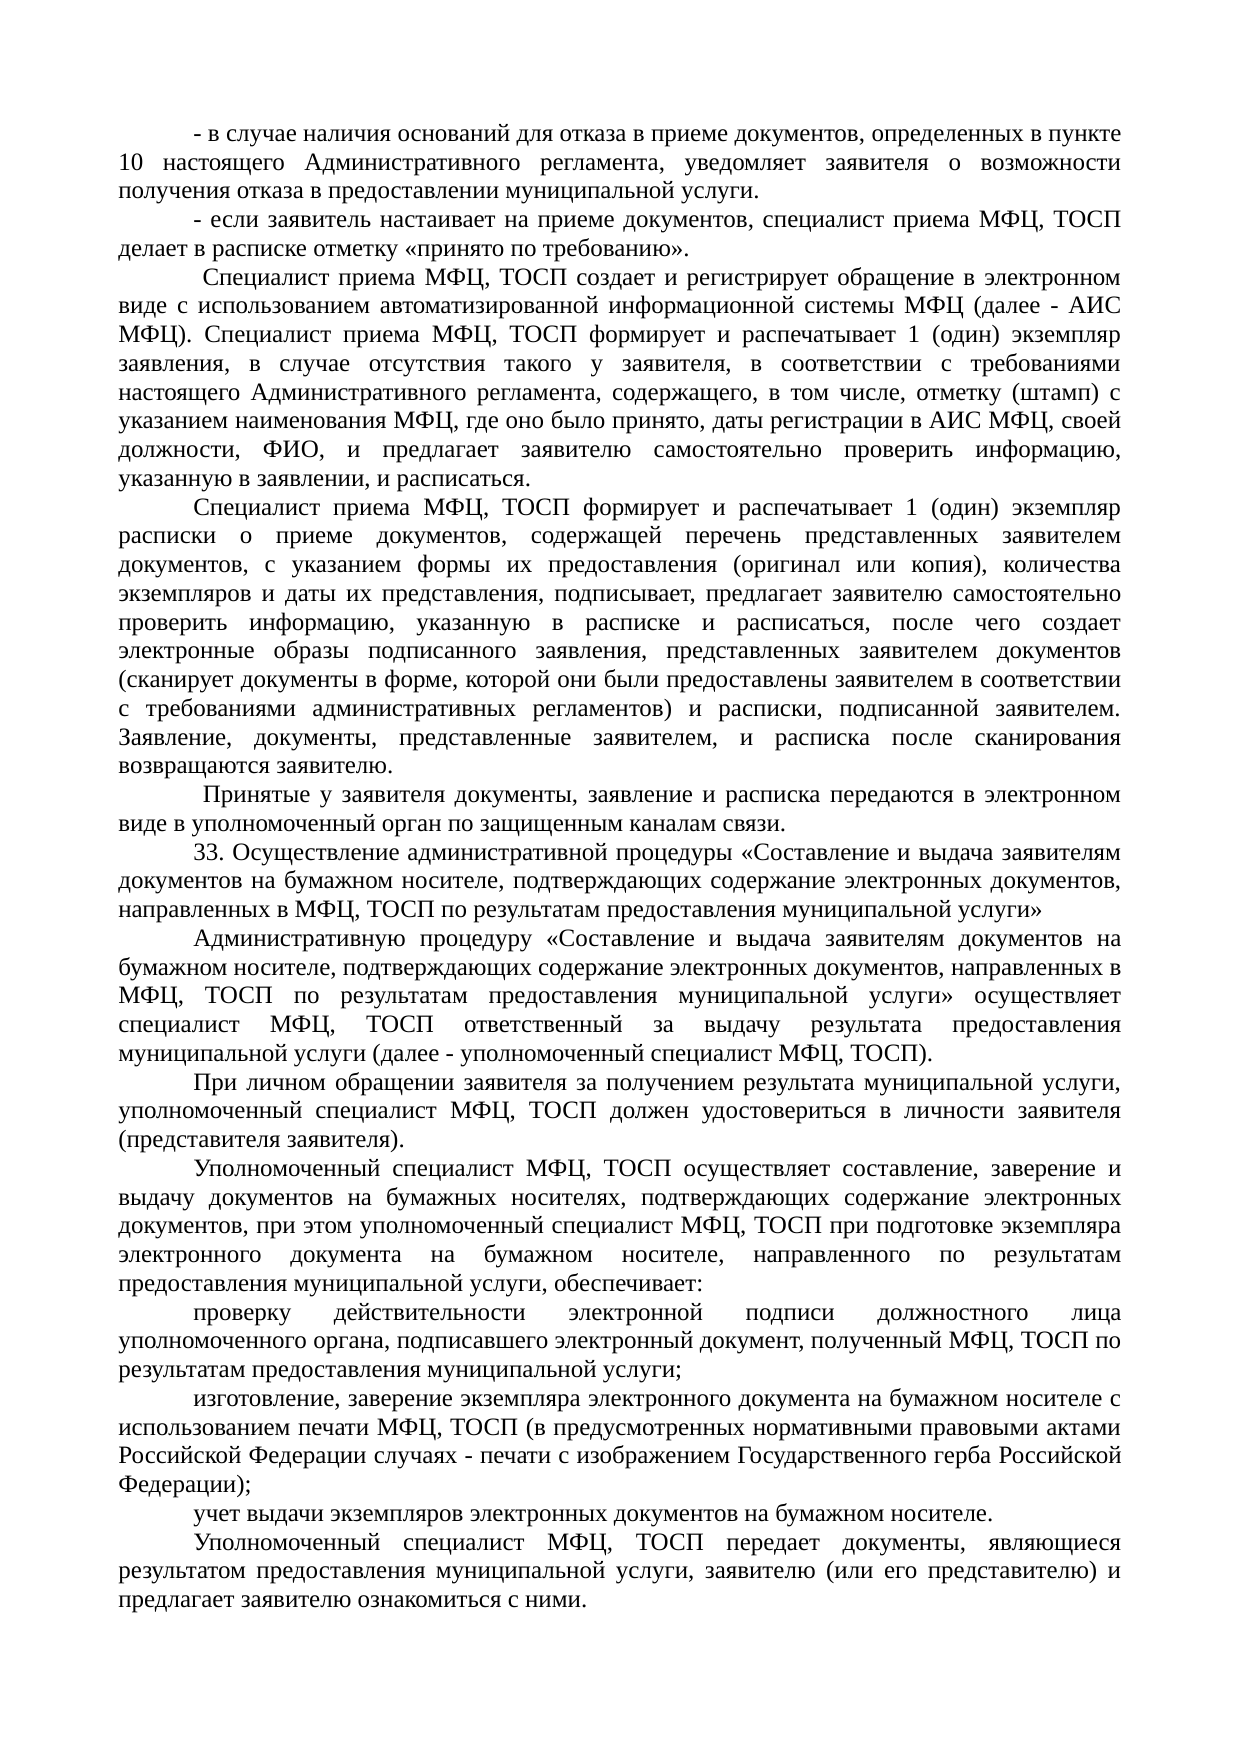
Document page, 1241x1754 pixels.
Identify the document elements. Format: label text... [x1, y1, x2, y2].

text учет выдачи экземпляров электронных документов на бумажном носителе. [118, 1498, 1122, 1527]
text При личном обращении заявителя за получением результата муниципальной услуги, уполномоченный специалист МФЦ, ТОСП должен удостовериться в личности заявителя (представителя заявителя). [118, 1067, 1122, 1153]
text изготовление, заверение экземпляра электронного документа на бумажном носителе с использованием печати МФЦ, ТОСП (в предусмотренных нормативными правовыми актами Российской Федерации случаях - печати с изображением Государственного герба Российской Федерации); [118, 1383, 1122, 1498]
text Административную процедуру «Составление и выдача заявителям документов на бумажном носителе, подтверждающих содержание электронных документов, направленных в МФЦ, ТОСП по результатам предоставления муниципальной услуги» осуществляет специалист МФЦ, ТОСП ответственный за выдачу результата предоставления муниципальной услуги (далее - уполномоченный специалист МФЦ, ТОСП). [118, 923, 1122, 1067]
text Специалист приема МФЦ, ТОСП формирует и распечатывает 1 (один) экземпляр расписки о приеме документов, содержащей перечень представленных заявителем документов, с указанием формы их предоставления (оригинал или копия), количества экземпляров и даты их представления, подписывает, предлагает заявителю самостоятельно проверить информацию, указанную в расписке и расписаться, после чего создает электронные образы подписанного заявления, представленных заявителем документов (сканирует документы в форме, которой они были предоставлены заявителем в соответствии с требованиями административных регламентов) и расписки, подписанной заявителем. Заявление, документы, представленные заявителем, и расписка после сканирования возвращаются заявителю. [118, 492, 1122, 779]
text Уполномоченный специалист МФЦ, ТОСП передает документы, являющиеся результатом предоставления муниципальной услуги, заявителю (или его представителю) и предлагает заявителю ознакомиться с ними. [118, 1527, 1122, 1613]
text Принятые у заявителя документы, заявление и расписка передаются в электронном виде в уполномоченный орган по защищенным каналам связи. [118, 779, 1122, 837]
text Уполномоченный специалист МФЦ, ТОСП осуществляет составление, заверение и выдачу документов на бумажных носителях, подтверждающих содержание электронных документов, при этом уполномоченный специалист МФЦ, ТОСП при подготовке экземпляра электронного документа на бумажном носителе, направленного по результатам предоставления муниципальной услуги, обеспечивает: [118, 1153, 1122, 1297]
text Специалист приема МФЦ, ТОСП создает и регистрирует обращение в электронном виде с использованием автоматизированной информационной системы МФЦ (далее - АИС МФЦ). Специалист приема МФЦ, ТОСП формирует и распечатывает 1 (один) экземпляр заявления, в случае отсутствия такого у заявителя, в соответствии с требованиями настоящего Административного регламента, содержащего, в том числе, отметку (штамп) с указанием наименования МФЦ, где оно было принято, даты регистрации в АИС МФЦ, своей должности, ФИО, и предлагает заявителю самостоятельно проверить информацию, указанную в заявлении, и расписаться. [118, 262, 1122, 492]
text 33. Осуществление административной процедуры «Составление и выдача заявителям документов на бумажном носителе, подтверждающих содержание электронных документов, направленных в МФЦ, ТОСП по результатам предоставления муниципальной услуги» [118, 837, 1122, 923]
text - в случае наличия оснований для отказа в приеме документов, определенных в пункте 10 настоящего Административного регламента, уведомляет заявителя о возможности получения отказа в предоставлении муниципальной услуги. [118, 118, 1122, 204]
text проверку действительности электронной подписи должностного лица уполномоченного органа, подписавшего электронный документ, полученный МФЦ, ТОСП по результатам предоставления муниципальной услуги; [118, 1297, 1122, 1383]
text - если заявитель настаивает на приеме документов, специалист приема МФЦ, ТОСП делает в расписке отметку «принято по требованию». [118, 204, 1122, 262]
